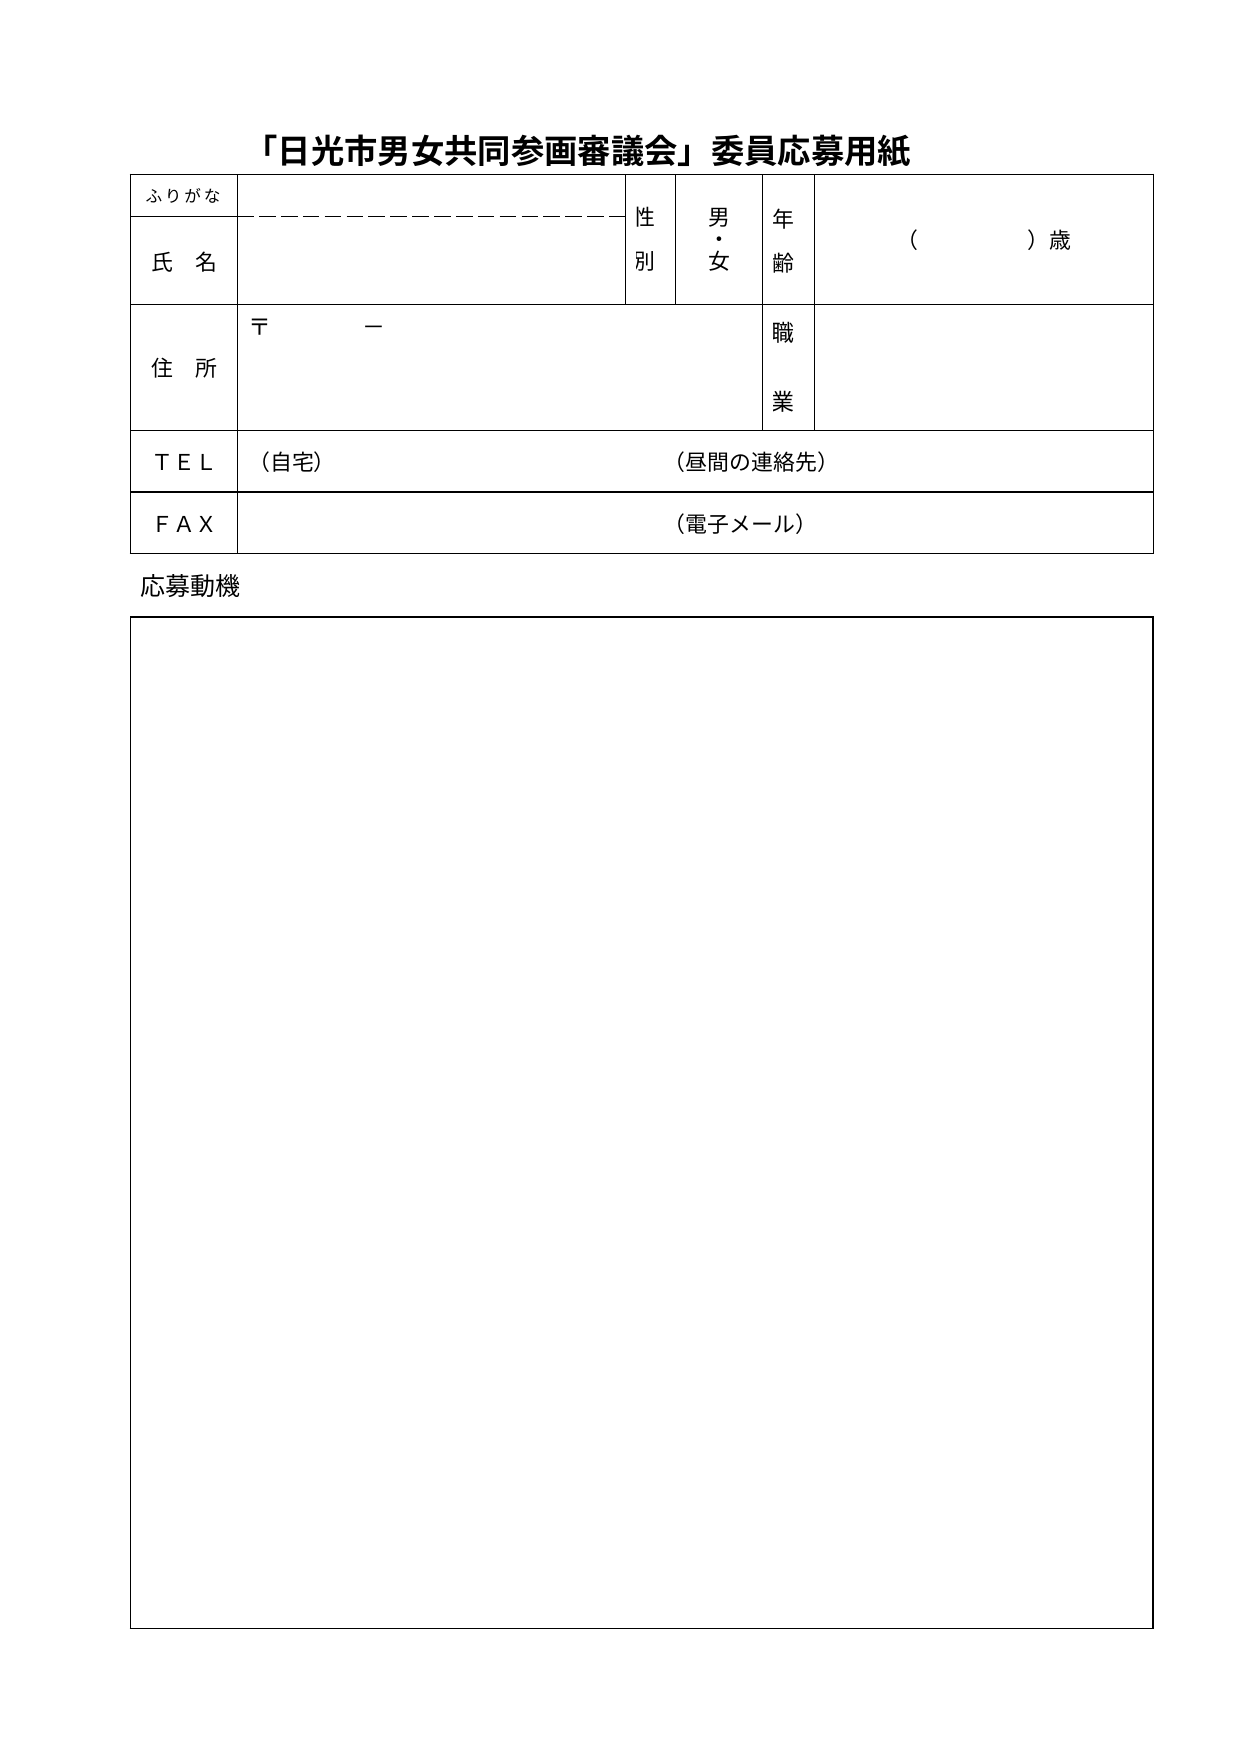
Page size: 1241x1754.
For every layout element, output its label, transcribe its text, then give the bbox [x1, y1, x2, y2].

table_header 年 齢 [763, 175, 814, 303]
table_cell （自宅） （昼間の連絡先） [238, 431, 1153, 491]
table_cell 住 所 [131, 305, 237, 430]
table_cell [815, 305, 1153, 430]
table_cell [131, 618, 1152, 1628]
table_cell ＦＡＸ [131, 493, 237, 553]
text 「日光市男女共同参画審議会」委員応募用紙 [177, 125, 1106, 173]
table_cell 〒 － [238, 305, 762, 430]
table_header （ ）歳 [815, 175, 1153, 303]
table_header 性 別 [626, 175, 675, 303]
table_header 男・女 [676, 175, 762, 303]
table_cell （電子メール） [238, 493, 1153, 553]
table_cell [238, 216, 625, 303]
table_cell 氏 名 [131, 217, 237, 303]
table_header 応募動機 [130, 554, 1153, 616]
table_header [238, 175, 625, 216]
table_cell 職 業 [763, 305, 814, 430]
table_cell ＴＥＬ [131, 431, 237, 491]
table_header ふりがな [131, 175, 237, 216]
